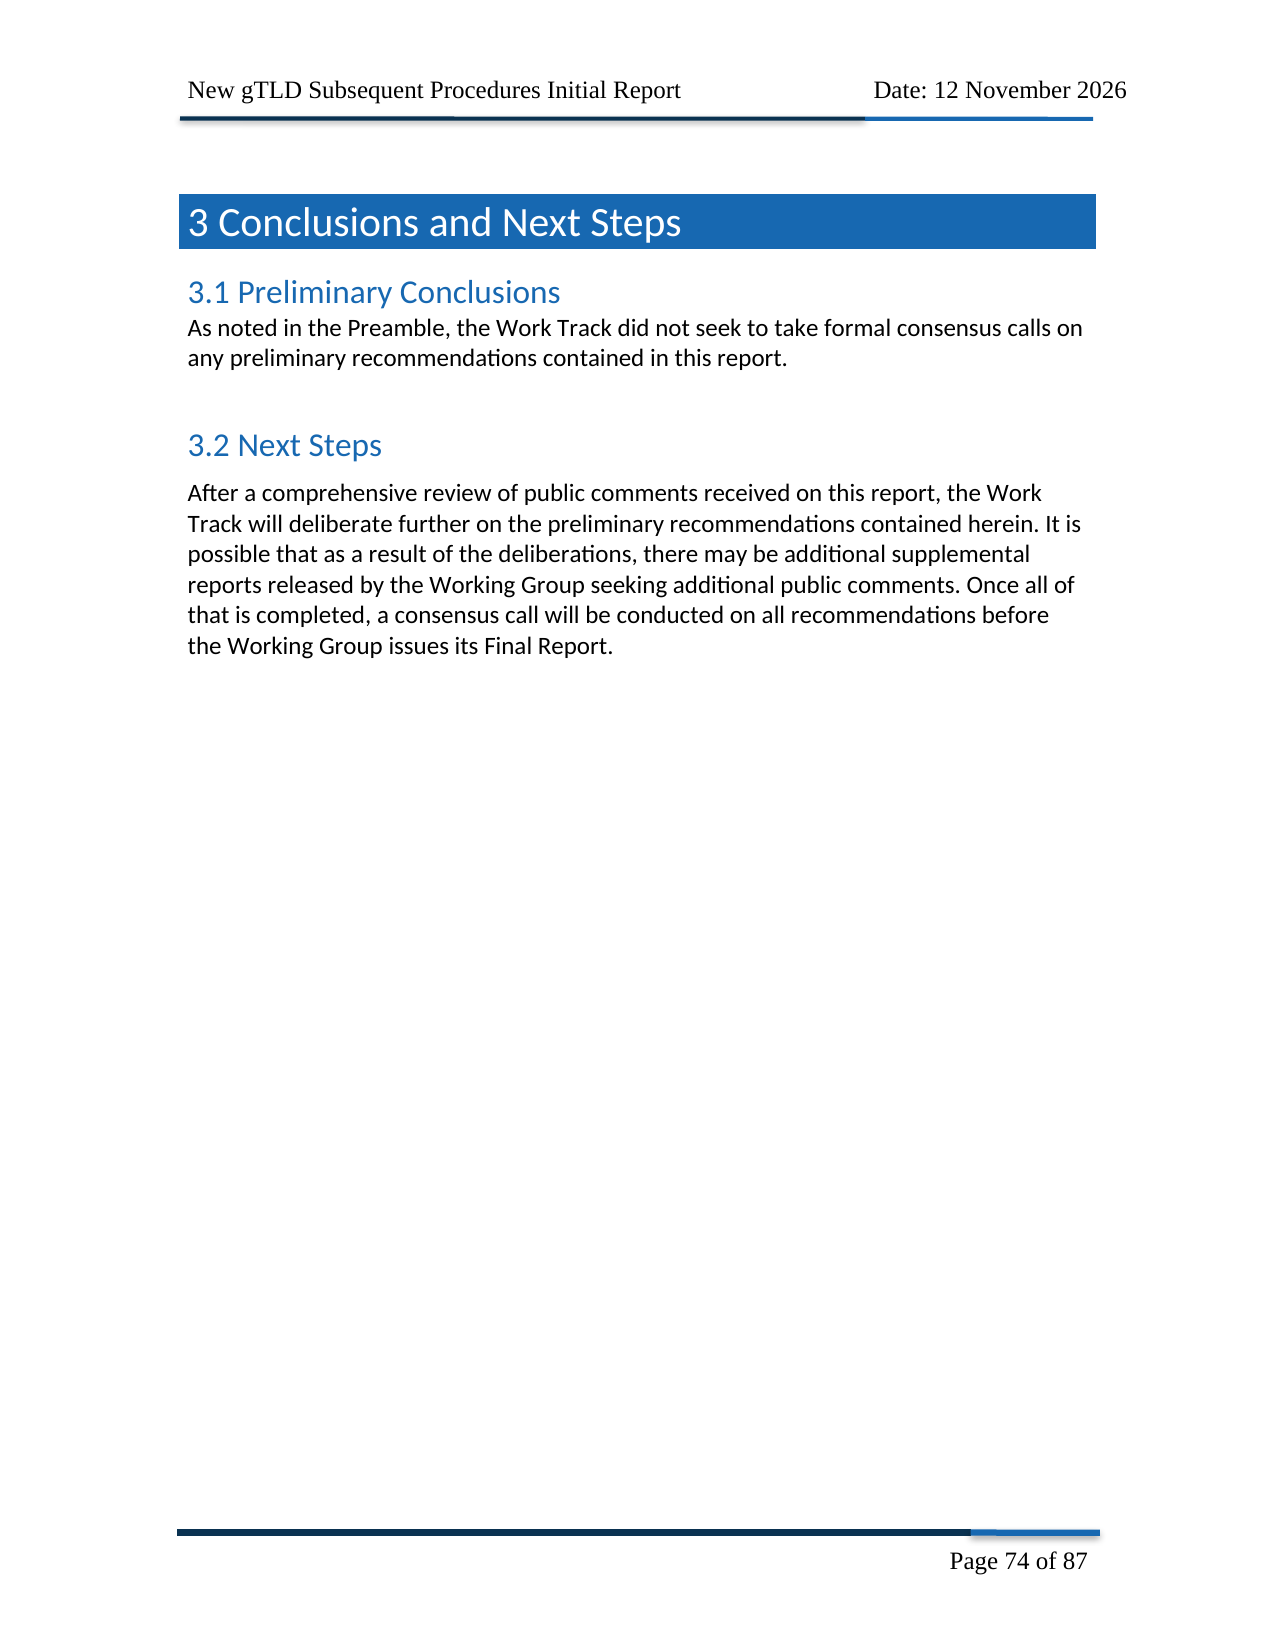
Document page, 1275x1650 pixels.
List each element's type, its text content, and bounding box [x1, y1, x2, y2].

subtitle Next Steps [187, 424, 1087, 465]
subtitle Conclusions and Next Steps [179, 194, 1096, 249]
text As noted in the Preamble, the Work Track did not seek to take formal consensus calls on any preliminary recommendations contained in this report. [187, 312, 1087, 373]
list After a comprehensive review of public comments received on this report, the Work Track will deliberate further on the preliminary recommendations contained herein. It is possible that as a result of the deliberations, there may be additional supplemental reports released by the Working Group seeking additional public comments. Once all of that is completed, a consensus call will be conducted on all recommendations before the Working Group issues its Final Report. [187, 477, 1087, 660]
subtitle Preliminary Conclusions [187, 271, 1087, 312]
